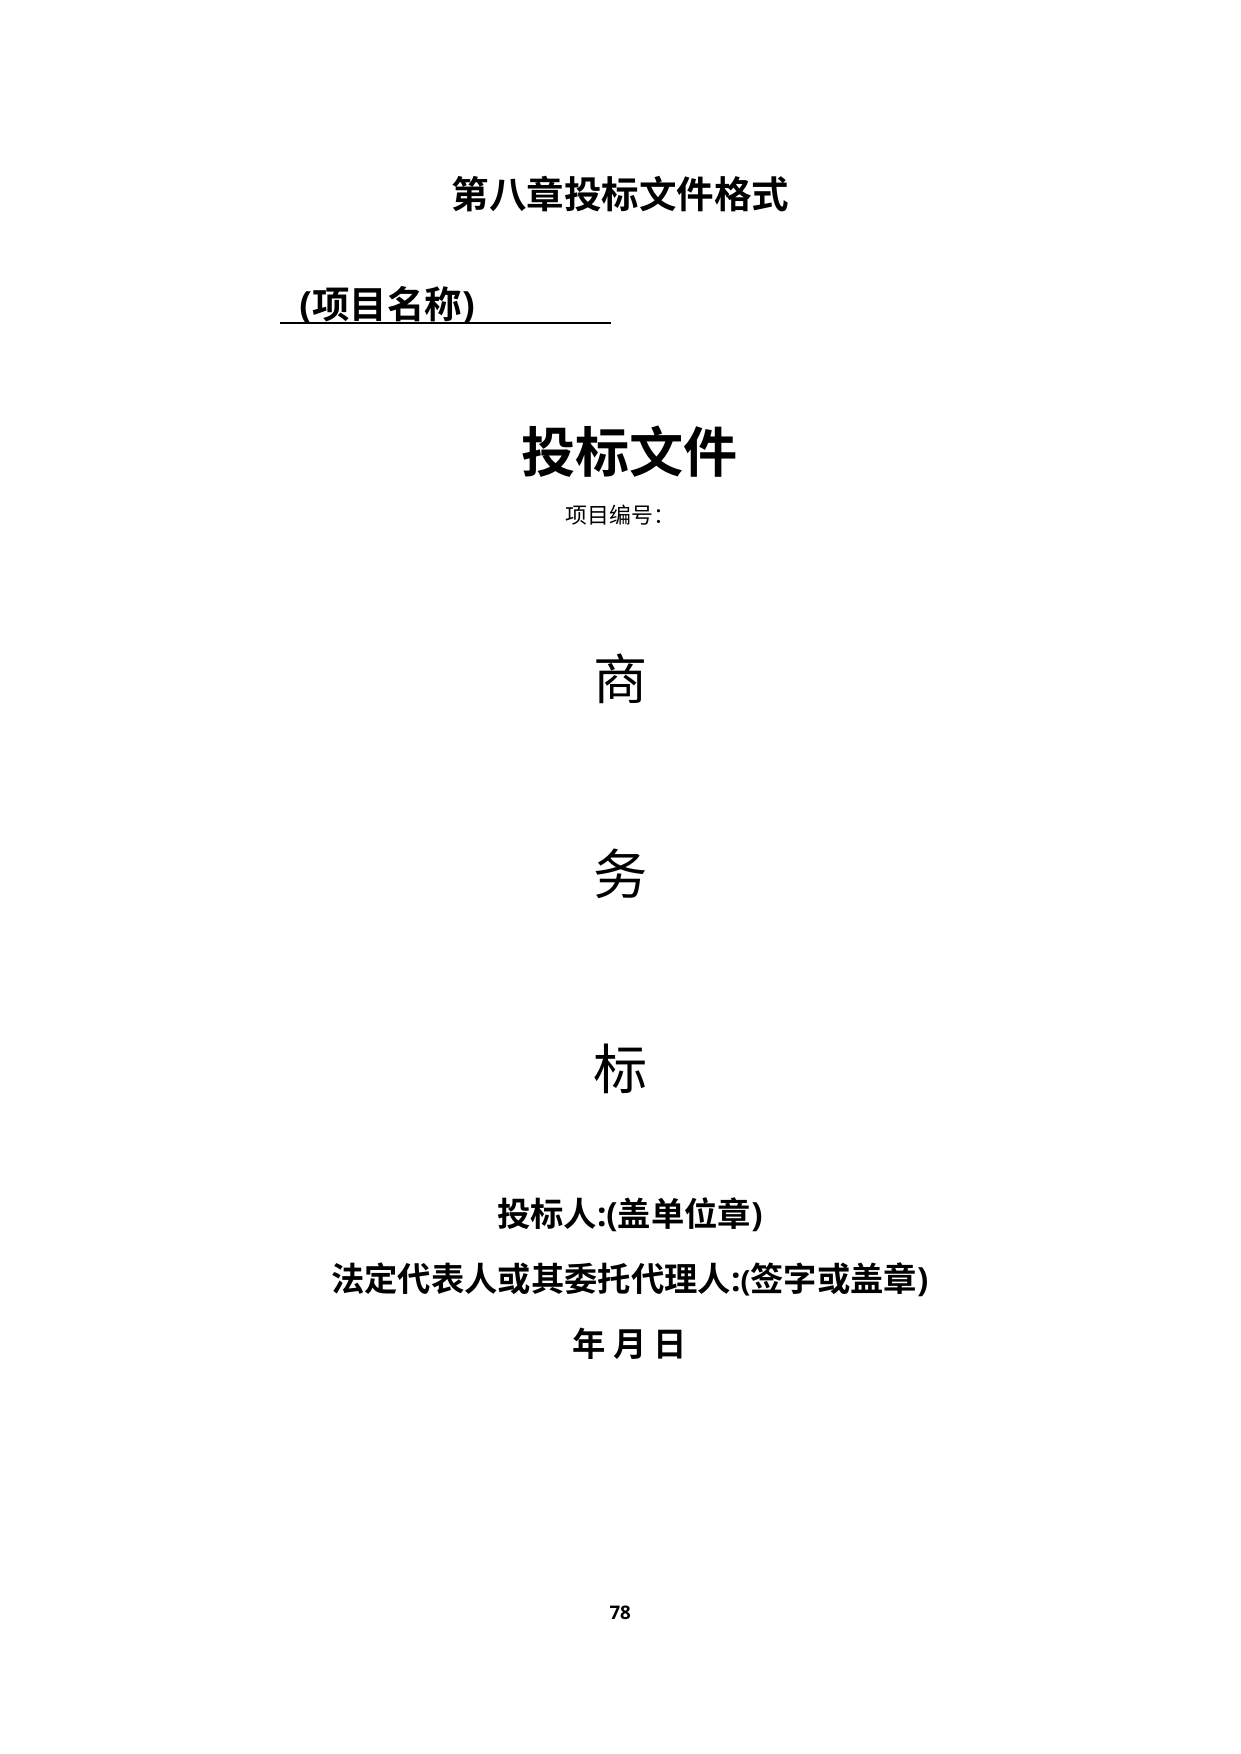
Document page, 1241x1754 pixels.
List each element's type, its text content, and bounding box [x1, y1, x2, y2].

text 商 [187, 627, 1053, 725]
text (项目名称) [187, 270, 978, 335]
text 法定代表人或其委托代理人:(签字或盖章) [206, 1245, 1053, 1310]
text 第八章投标文件格式 [187, 160, 1053, 225]
text 标 [187, 1017, 1053, 1115]
text 项目编号： [187, 497, 1053, 530]
text 投标文件 [206, 400, 1053, 497]
text 年 月 日 [206, 1310, 1053, 1375]
text 投标人:(盖单位章) [206, 1180, 1053, 1245]
text 务 [187, 822, 1053, 920]
